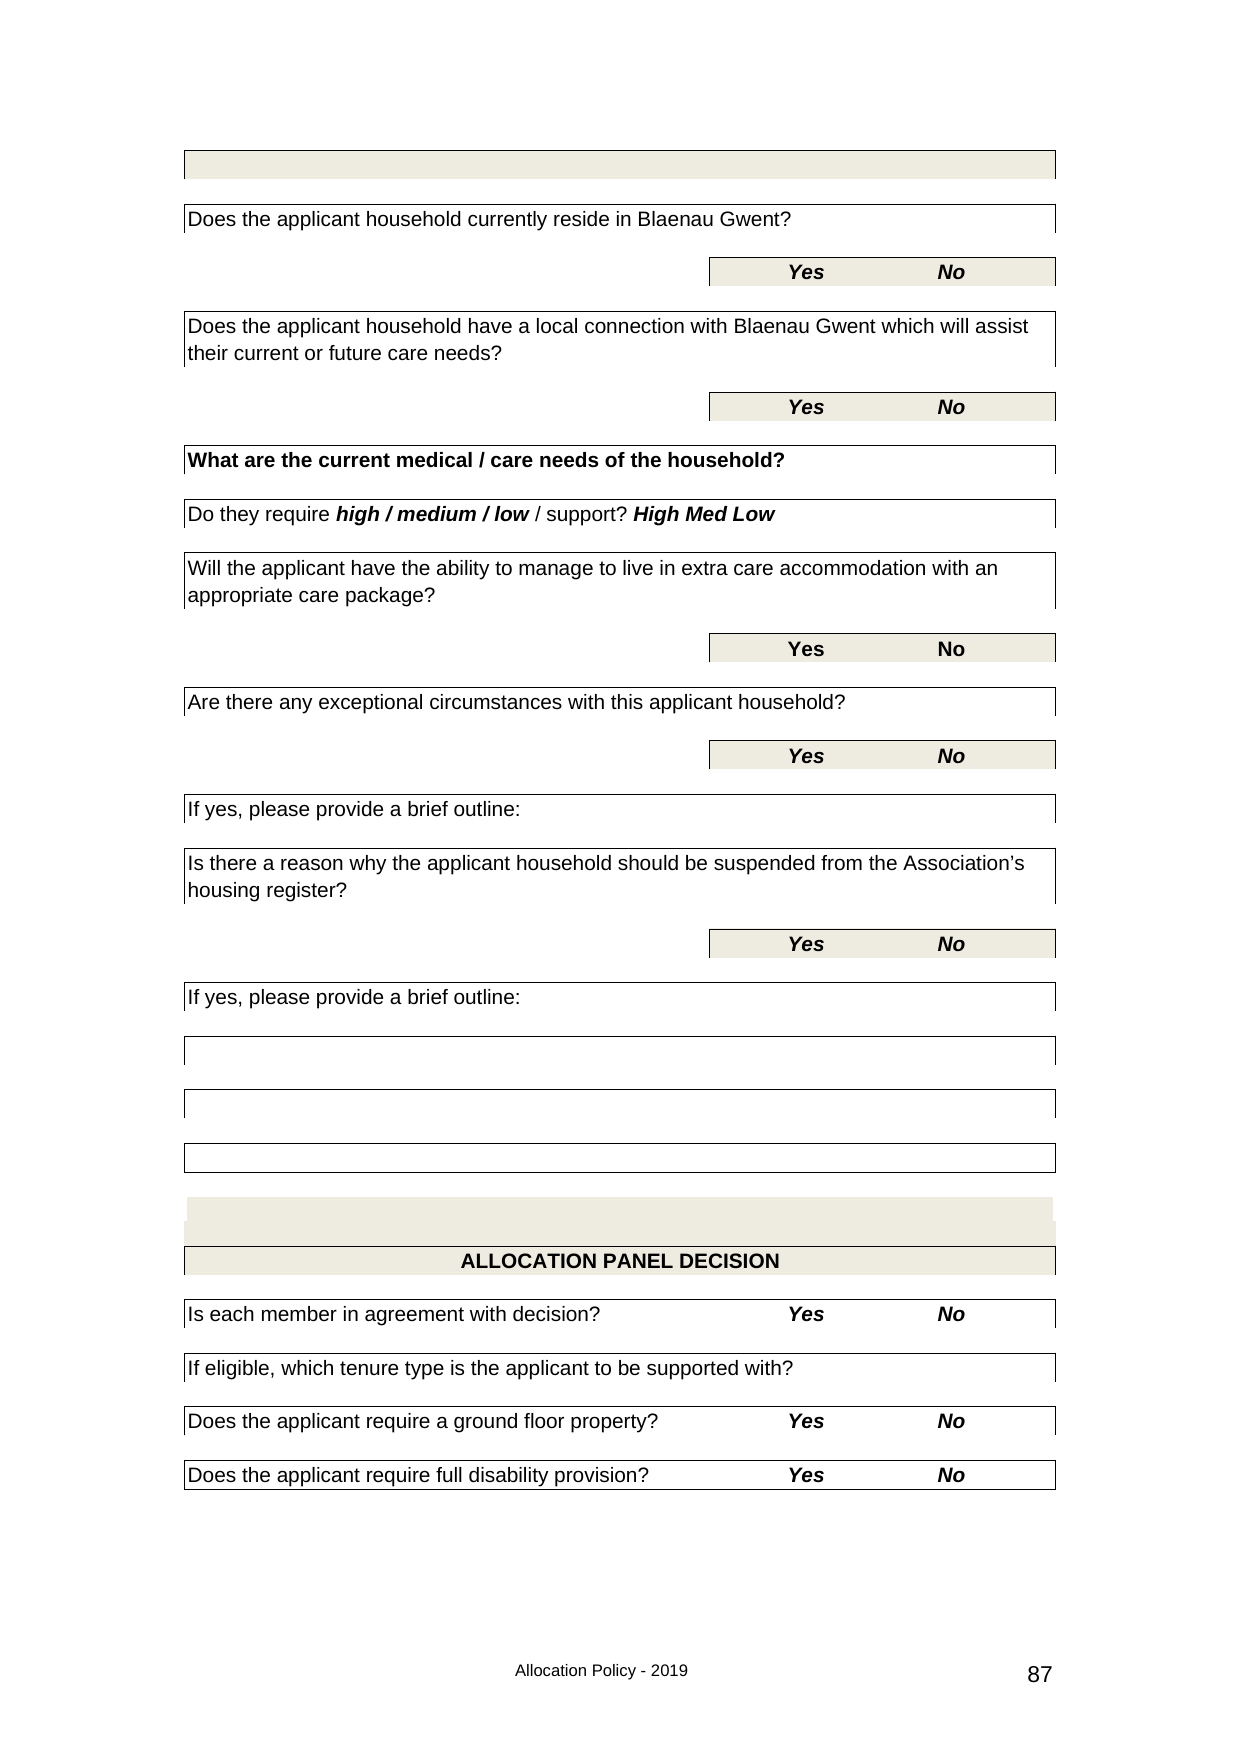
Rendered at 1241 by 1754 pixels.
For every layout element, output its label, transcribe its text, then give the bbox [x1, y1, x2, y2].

text Do they require high / medium / low / support? High Med Low [185, 500, 1055, 528]
text Is there a reason why the applicant household should be suspended from the Association’s housing register? [185, 849, 1055, 904]
text Are there any exceptional circumstances with this applicant household? [185, 688, 1055, 716]
text What are the current medical / care needs of the household? [185, 446, 1055, 474]
text If eligible, which tenure type is the applicant to be supported with? [185, 1354, 1055, 1382]
text Yes No [710, 393, 1055, 421]
text Yes No [710, 930, 1055, 958]
text ALLOCATION PANEL DECISION [185, 1247, 1055, 1275]
text If yes, please provide a brief outline: [185, 795, 1055, 823]
text Does the applicant require a ground floor property? Yes No [185, 1407, 1055, 1435]
text Does the applicant household currently reside in Blaenau Gwent? [185, 205, 1055, 233]
text Does the applicant require full disability provision? Yes No [185, 1461, 1055, 1489]
text If yes, please provide a brief outline: [185, 983, 1055, 1011]
text Will the applicant have the ability to manage to live in extra care accommodation with an appropriate care package? [185, 553, 1055, 609]
text Yes No [710, 634, 1055, 662]
text Yes No [710, 258, 1055, 286]
text Does the applicant household have a local connection with Blaenau Gwent which will assist their current or future care needs? [185, 312, 1055, 367]
text Is each member in agreement with decision? Yes No [185, 1300, 1055, 1328]
text Yes No [710, 741, 1055, 769]
